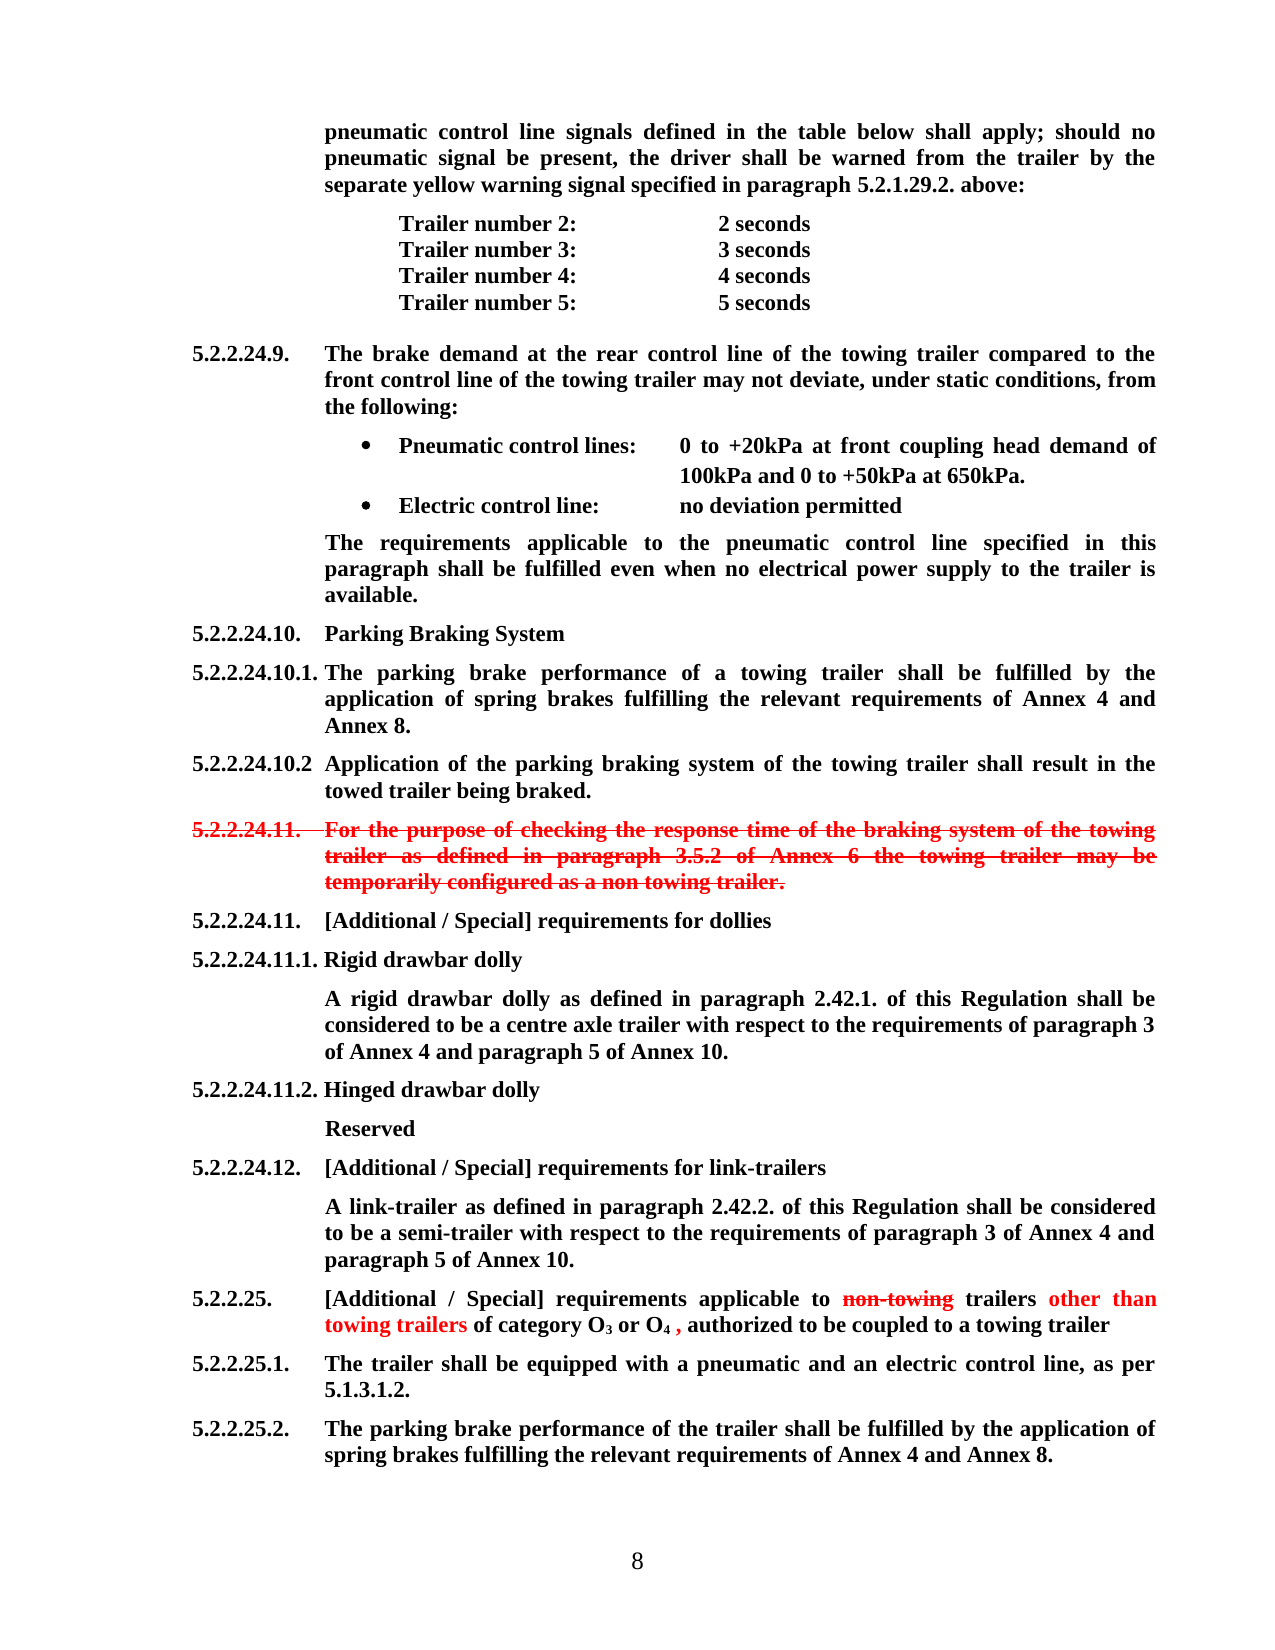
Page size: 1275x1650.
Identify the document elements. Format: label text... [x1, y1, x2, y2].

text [324, 118, 1157, 197]
text Trailer number 2: 2 seconds [399, 210, 1157, 236]
text 5.2.2.24.11.2. Hinged drawbar dolly [192, 1077, 1157, 1103]
text The requirements applicable to the pneumatic control line specified in this paragraph shall be fulfilled even when no electrical power supply to the trailer is available. [324, 528, 1157, 608]
text 5.2.2.24.10. Parking Braking System [192, 620, 1157, 646]
text 5.2.2.24.9. The brake demand at the rear control line of the towing trailer compared to the front control line of the towing trailer may not deviate, under static conditions, from the following: [192, 340, 1157, 419]
text 5.2.2.24.11. For the purpose of checking the response time of the braking system of the towing trailer as defined in paragraph 3.5.2 of Annex 6 the towing trailer may be temporarily configured as a non towing trailer. [192, 816, 1157, 895]
text 5.2.2.25.1. The trailer shall be equipped with a pneumatic and an electric control line, as per 5.1.3.1.2. [192, 1350, 1157, 1403]
text 5.2.2.24.10.1. The parking brake performance of a towing trailer shall be fulfilled by the application of spring brakes fulfilling the relevant requirements of Annex 4 and Annex 8. [192, 659, 1157, 738]
text Trailer number 5: 5 seconds [399, 289, 1157, 315]
text A link-trailer as defined in paragraph 2.42.2. of this Regulation shall be considered to be a semi-trailer with respect to the requirements of paragraph 3 of Annex 4 and paragraph 5 of Annex 10. [324, 1193, 1157, 1272]
text Trailer number 4: 4 seconds [399, 262, 1157, 289]
list Electric control line: no deviation permitted [362, 492, 1157, 518]
text Reserved [324, 1115, 1157, 1142]
text 5.2.2.24.10.2 Application of the parking braking system of the towing trailer shall result in the towed trailer being braked. [192, 751, 1157, 803]
text 5.2.2.25.2. The parking brake performance of the trailer shall be fulfilled by the application of spring brakes fulfilling the relevant requirements of Annex 4 and Annex 8. [192, 1415, 1157, 1468]
text 5.2.2.24.11.1. Rigid drawbar dolly [192, 946, 1157, 972]
text 5.2.2.24.11. [Additional / Special] requirements for dollies [192, 907, 1157, 934]
text Trailer number 3: 3 seconds [399, 236, 1157, 262]
list Pneumatic control lines: 0 to +20kPa at front coupling head demand of 100kPa and 0 to +50kPa at 650kPa. [362, 432, 1157, 488]
text A rigid drawbar dolly as defined in paragraph 2.42.1. of this Regulation shall be considered to be a centre axle trailer with respect to the requirements of paragraph 3 of Annex 4 and paragraph 5 of Annex 10. [192, 985, 1157, 1064]
text 5.2.2.24.12. [Additional / Special] requirements for link-trailers [192, 1154, 1157, 1181]
text 5.2.2.25. [Additional / Special] requirements applicable to non-towing trailers other than towing trailers of category O3 or O4 , authorized to be coupled to a towing trailer [192, 1285, 1157, 1337]
